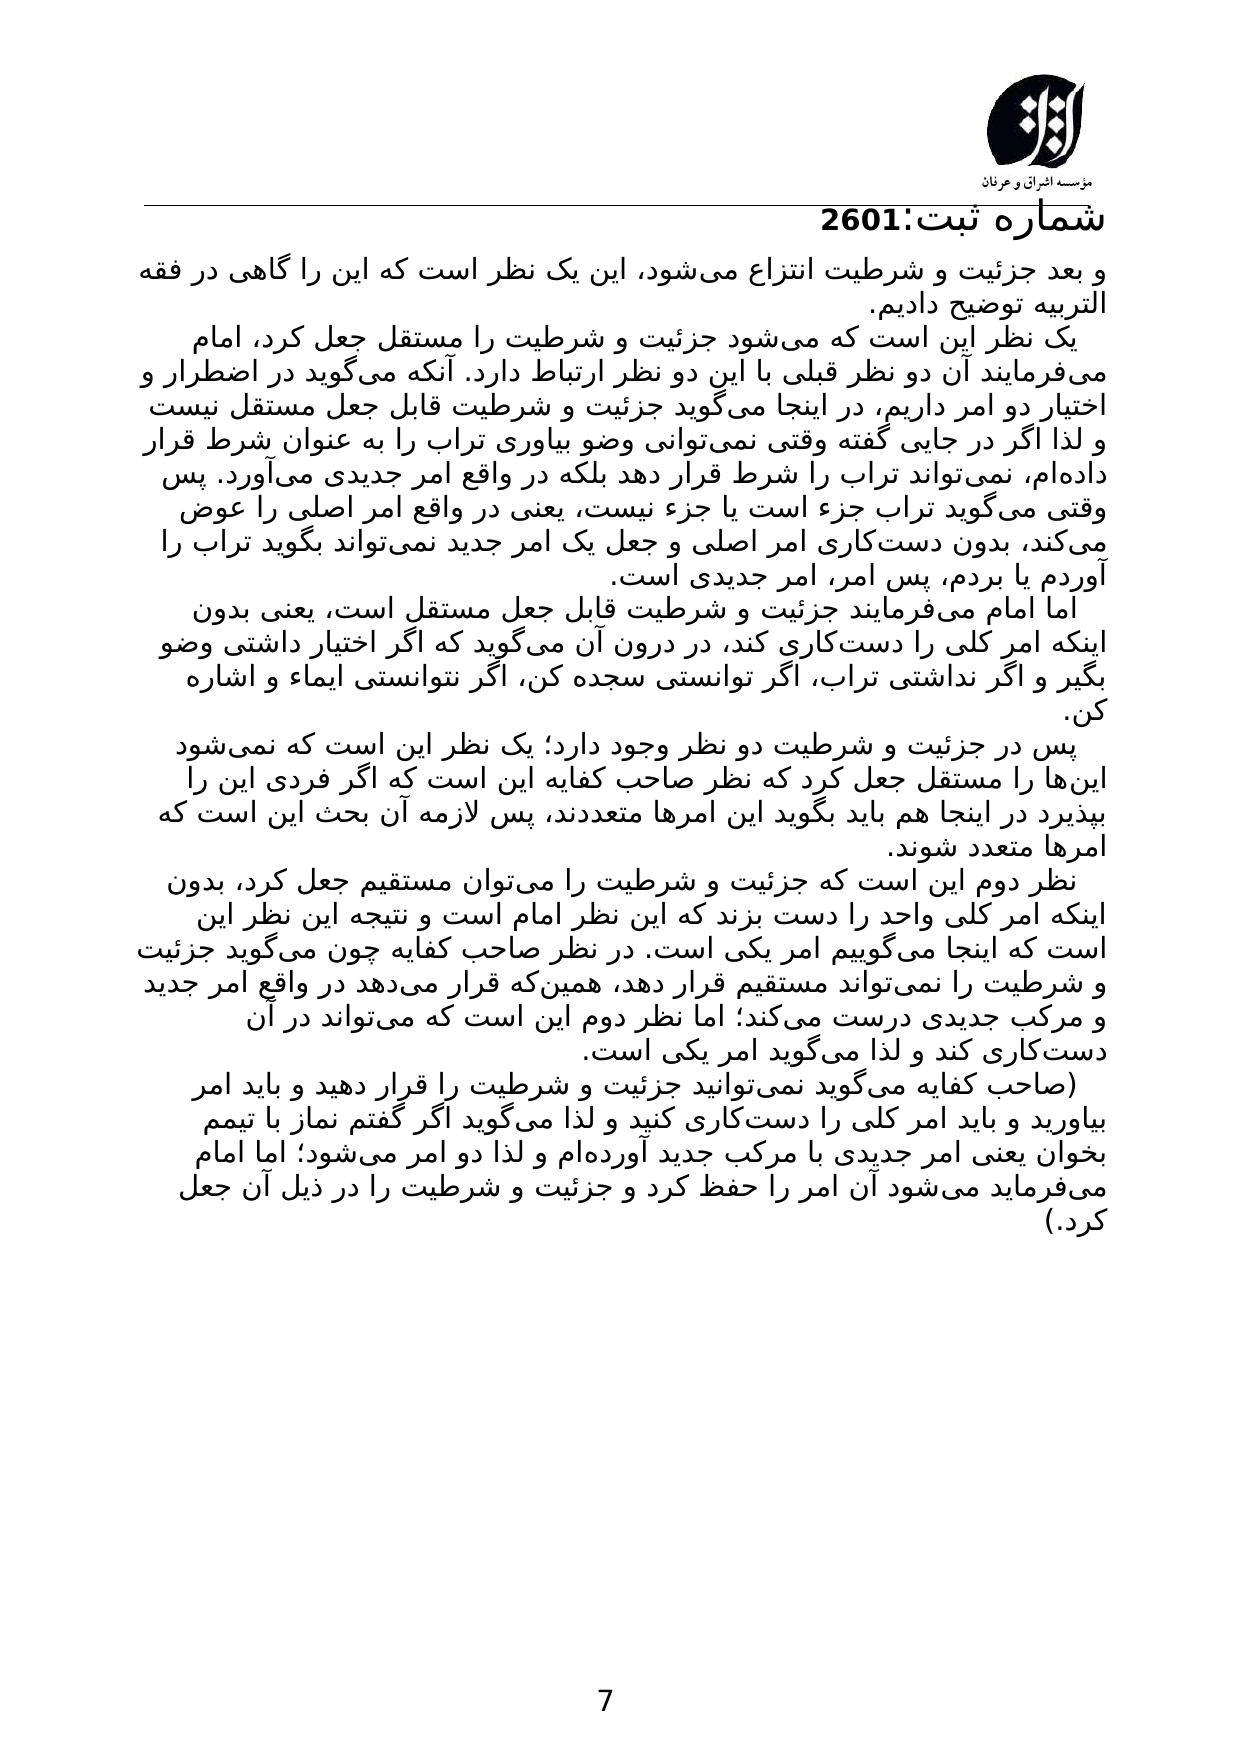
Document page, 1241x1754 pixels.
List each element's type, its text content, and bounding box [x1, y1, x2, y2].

text نظر دوم این است که جزئیت و شرطیت را می‌توان مستقیم جعل کرد، بدون اینکه امر کلی واحد را دست بزند که این نظر امام است و نتیجه‌ این نظر این است که اینجا می‌گوییم امر یکی است. در نظر صاحب کفایه چون می‌گوید جزئیت و شرطیت را نمی‌تواند مستقیم قرار دهد، همین‌که قرار می‌دهد در واقع امر جدید و مرکب جدیدی درست می‌کند؛ اما نظر دوم این است که می‌تواند در آن دست‌کاری کند و لذا می‌گوید امر یکی است. [133, 863, 1107, 1067]
text (صاحب کفایه می‌گوید نمی‌توانید جزئیت و شرطیت را قرار دهید و باید امر بیاورید و باید امر کلی را دست‌کاری کنید و لذا می‌گوید اگر گفتم نماز با تیمم بخوان یعنی امر جدیدی با مرکب جدید آورده‌ام و لذا دو امر می‌شود؛ اما امام می‌فرماید می‌شود آن امر را حفظ کرد و جزئیت و شرطیت را در ذیل آن جعل کرد.) [133, 1067, 1107, 1237]
text اما امام می‌فرمایند جزئیت و شرطیت قابل جعل مستقل است، یعنی بدون اینکه امر کلی را دست‌کاری کند، در درون آن می‌گوید که اگر اختیار داشتی وضو بگیر و اگر نداشتی تراب، اگر توانستی سجده کن، اگر نتوانستی ایماء و اشاره کن. [133, 592, 1107, 728]
picture [978, 73, 1093, 192]
text یک نظر این است که می‌شود جزئیت و شرطیت را مستقل جعل کرد، امام می‌فرمایند آن دو نظر قبلی با این دو نظر ارتباط دارد. آنکه می‌گوید در اضطرار و اختیار دو امر داریم، در اینجا می‌گوید جزئیت و شرطیت قابل جعل مستقل نیست و لذا اگر در جایی گفته وقتی نمی‌توانی وضو بیاوری تراب را به عنوان شرط قرار داده‌ام، نمی‌تواند تراب را شرط قرار دهد بلکه در واقع امر جدیدی می‌آورد. پس وقتی می‌گوید تراب جزء است یا جزء نیست، یعنی در واقع امر اصلی را عوض می‌کند، بدون دست‌کاری امر اصلی و جعل یک امر جدید نمی‌تواند بگوید تراب را آوردم یا بردم، پس امر، امر جدیدی است. [133, 320, 1107, 592]
text پس در جزئیت و شرطیت دو نظر وجود دارد؛ یک نظر این است که نمی‌شود این‌ها را مستقل جعل کرد که نظر صاحب کفایه این است که اگر فردی این را بپذیرد در اینجا هم باید بگوید این امرها متعددند، پس لازمه‌ آن بحث این است که امرها متعدد شوند. [133, 728, 1107, 863]
